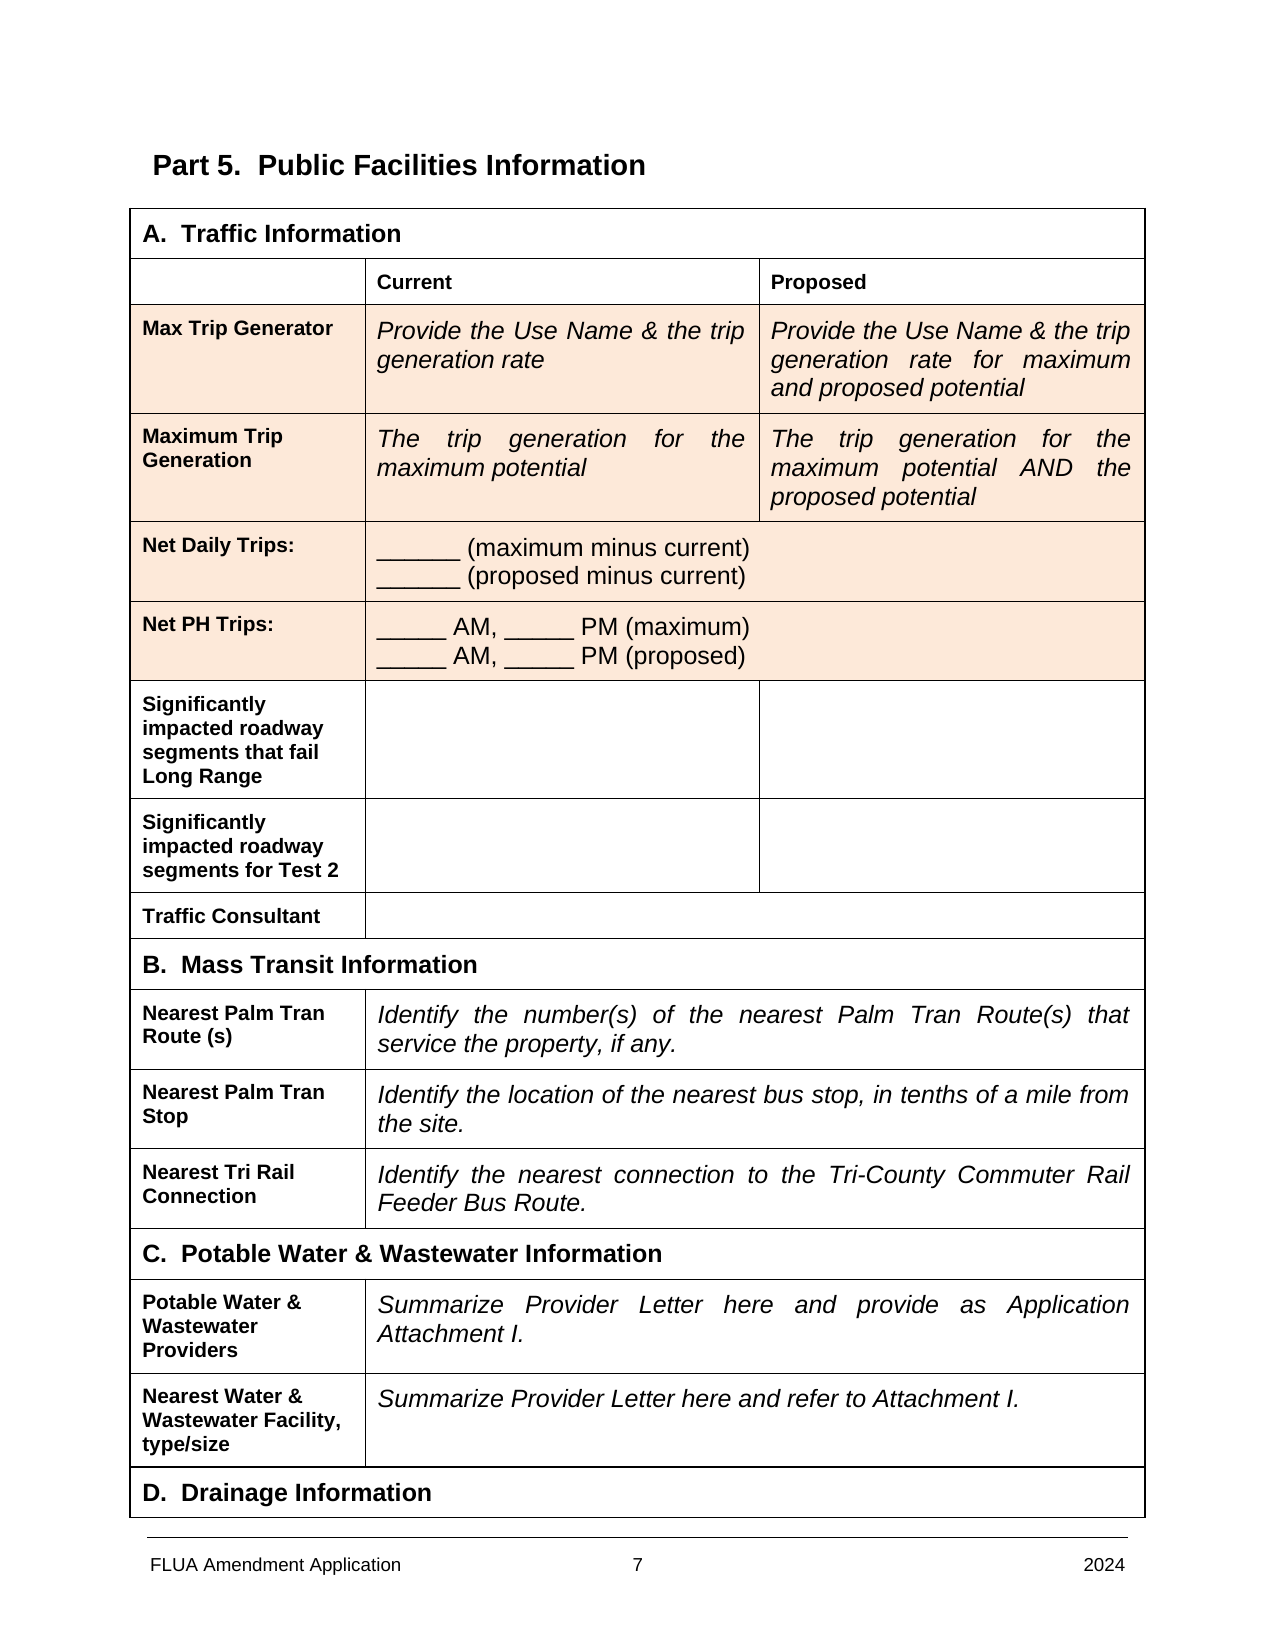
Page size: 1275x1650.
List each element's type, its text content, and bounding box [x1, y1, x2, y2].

table_cell Nearest Palm Tran Stop [131, 1070, 365, 1148]
table_cell D. Drainage Information [131, 1468, 1144, 1517]
table_cell Max Trip Generator [131, 305, 365, 413]
table_cell Summarize Provider Letter here and provide as Application Attachment I. [366, 1280, 1144, 1372]
table_cell [366, 799, 759, 892]
table_cell B. Mass Transit Information [131, 939, 1144, 989]
table_cell Nearest Palm Tran Route (s) [131, 990, 365, 1068]
table_cell Maximum Trip Generation [131, 414, 365, 521]
table_cell Significantly impacted roadway segments that fail Long Range [131, 681, 365, 798]
table_cell Provide the Use Name & the trip generation rate [366, 305, 759, 413]
table_cell Current [366, 259, 759, 304]
table_header A. Traffic Information [131, 209, 1144, 258]
table_cell Identify the nearest connection to the Tri-County Commuter Rail Feeder Bus Route. [366, 1149, 1144, 1228]
table_cell Traffic Consultant [131, 893, 365, 938]
table_cell [366, 893, 1144, 938]
table_cell Significantly impacted roadway segments for Test 2 [131, 799, 365, 892]
table_cell [366, 681, 759, 798]
table_cell The trip generation for the maximum potential AND the proposed potential [760, 414, 1144, 521]
table_cell Proposed [760, 259, 1144, 304]
table_cell The trip generation for the maximum potential [366, 414, 759, 521]
table_cell Identify the location of the nearest bus stop, in tenths of a mile from the site. [366, 1070, 1144, 1148]
table_cell Potable Water & Wastewater Providers [131, 1280, 365, 1372]
table_cell Identify the number(s) of the nearest Palm Tran Route(s) that service the property, if any. [366, 990, 1144, 1068]
table_cell Nearest Water & Wastewater Facility, type/size [131, 1374, 365, 1466]
table_cell Provide the Use Name & the trip generation rate for maximum and proposed potential [760, 305, 1144, 413]
table_cell C. Potable Water & Wastewater Information [131, 1229, 1144, 1278]
table_cell ______ (maximum minus current) ______ (proposed minus current) [366, 522, 1144, 601]
table_cell [760, 799, 1144, 892]
subtitle Part 5. Public Facilities Information [152, 147, 1125, 181]
table_cell _____ AM, _____ PM (maximum) _____ AM, _____ PM (proposed) [366, 602, 1144, 680]
table_cell Nearest Tri Rail Connection [131, 1149, 365, 1228]
table_cell [760, 681, 1144, 798]
table_cell Net PH Trips: [131, 602, 365, 680]
table_cell Net Daily Trips: [131, 522, 365, 601]
table_cell [131, 259, 365, 304]
table_cell Summarize Provider Letter here and refer to Attachment I. [366, 1374, 1144, 1466]
